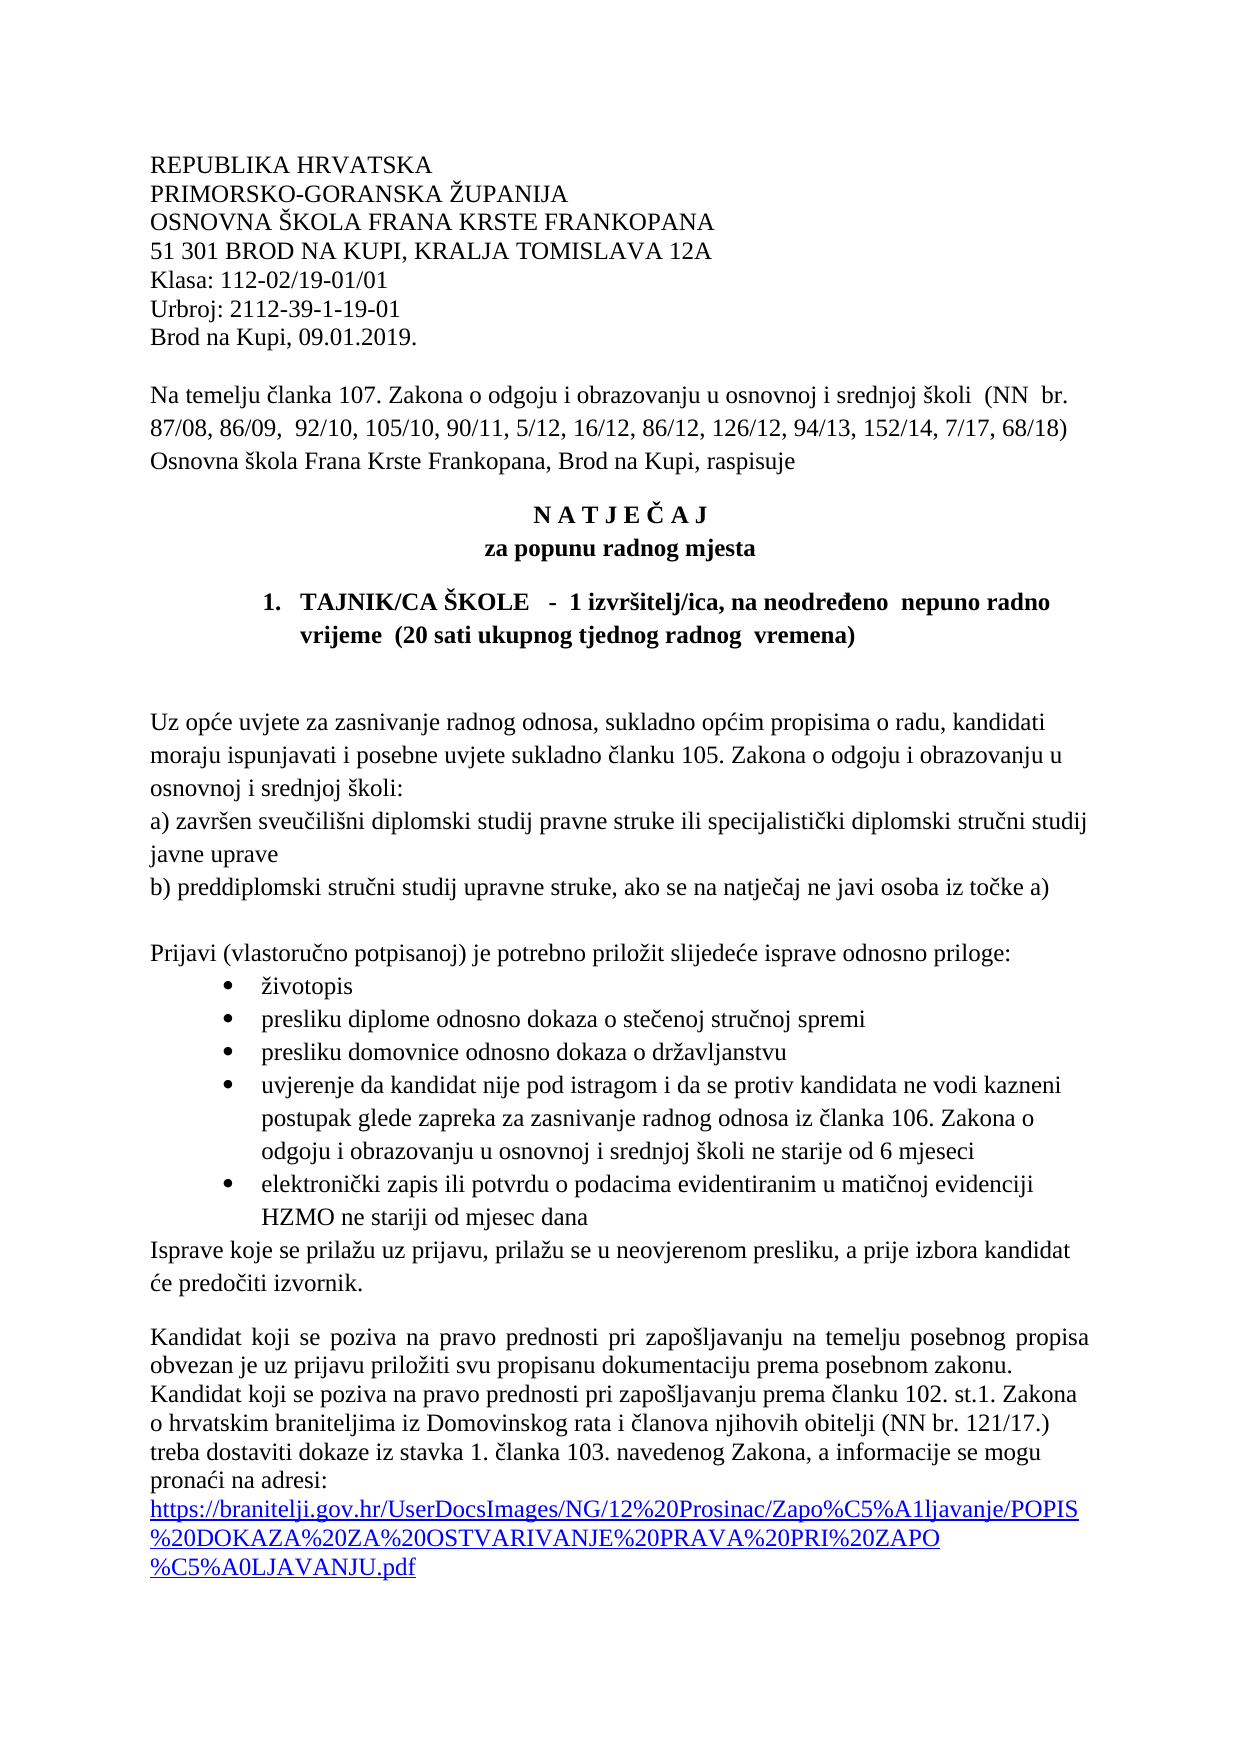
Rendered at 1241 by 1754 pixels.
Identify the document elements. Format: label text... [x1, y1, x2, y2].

text Prijavi (vlastoručno potpisanoj) je potrebno priložit slijedeće isprave odnosno priloge: [150, 938, 1090, 967]
list elektronički zapis ili potvrdu o podacima evidentiranim u matičnoj evidenciji HZMO ne stariji od mjesec dana [224, 1169, 1090, 1231]
text Brod na Kupi, 09.01.2019. [150, 322, 1090, 351]
text https://branitelji.gov.hr/UserDocsImages/NG/12%20Prosinac/Zapo%C5%A1ljavanje/POPIS%20DOKAZA%20ZA%20OSTVARIVANJE%20PRAVA%20PRI%20ZAPO%C5%A0LJAVANJU.pdf [150, 1494, 1090, 1581]
text Uz opće uvjete za zasnivanje radnog odnosa, sukladno općim propisima o radu, kandidati moraju ispunjavati i posebne uvjete sukladno članku 105. Zakona o odgoju i obrazovanju u osnovnoj i srednjoj školi: [150, 707, 1090, 801]
list životopis [224, 971, 1090, 999]
text 51 301 BROD NA KUPI, KRALJA TOMISLAVA 12A [150, 236, 1090, 265]
text Kandidat koji se poziva na pravo prednosti pri zapošljavanju na temelju posebnog propisa obvezan je uz prijavu priložiti svu propisanu dokumentaciju prema posebnom zakonu. [150, 1322, 1090, 1379]
text Urbroj: 2112-39-1-19-01 [150, 294, 1090, 322]
text N A T J E Č A J [150, 500, 1090, 529]
text OSNOVNA ŠKOLA FRANA KRSTE FRANKOPANA [150, 207, 1090, 236]
list Isprave koje se prilažu uz prijavu, prilažu se u neovjerenom presliku, a prije izbora kandidat će predočiti izvornik. [150, 1235, 1090, 1297]
text REPUBLIKA HRVATSKA [150, 150, 1090, 179]
text a) završen sveučilišni diplomski studij pravne struke ili specijalistički diplomski stručni studij javne uprave [150, 806, 1090, 867]
text b) preddiplomski stručni studij upravne struke, ako se na natječaj ne javi osoba iz točke a) [150, 872, 1090, 901]
text Na temelju članka 107. Zakona o odgoju i obrazovanju u osnovnoj i srednjoj školi (NN br. 87/08, 86/09, 92/10, 105/10, 90/11, 5/12, 16/12, 86/12, 126/12, 94/13, 152/14, 7/17, 68/18) Osnovna škola Frana Krste Frankopana, Brod na Kupi, raspisuje [150, 380, 1090, 475]
list uvjerenje da kandidat nije pod istragom i da se protiv kandidata ne vodi kazneni postupak glede zapreka za zasnivanje radnog odnosa iz članka 106. Zakona o odgoju i obrazovanju u osnovnoj i srednjoj školi ne starije od 6 mjeseci [224, 1070, 1090, 1165]
text PRIMORSKO-GORANSKA ŽUPANIJA [150, 179, 1090, 207]
text Klasa: 112-02/19-01/01 [150, 265, 1090, 294]
text Kandidat koji se poziva na pravo prednosti pri zapošljavanju prema članku 102. st.1. Zakona o hrvatskim braniteljima iz Domovinskog rata i članova njihovih obitelji (NN br. 121/17.) treba dostaviti dokaze iz stavka 1. članka 103. navedenog Zakona, a informacije se mogu pronaći na adresi: [150, 1379, 1090, 1494]
list TAJNIK/CA ŠKOLE - 1 izvršitelj/ica, na neodređeno nepuno radno vrijeme (20 sati ukupnog tjednog radnog vremena) [262, 587, 1090, 648]
list presliku domovnice odnosno dokaza o državljanstvu [224, 1037, 1090, 1066]
text za popunu radnog mjesta [150, 533, 1090, 562]
list presliku diplome odnosno dokaza o stečenoj stručnoj spremi [224, 1004, 1090, 1033]
